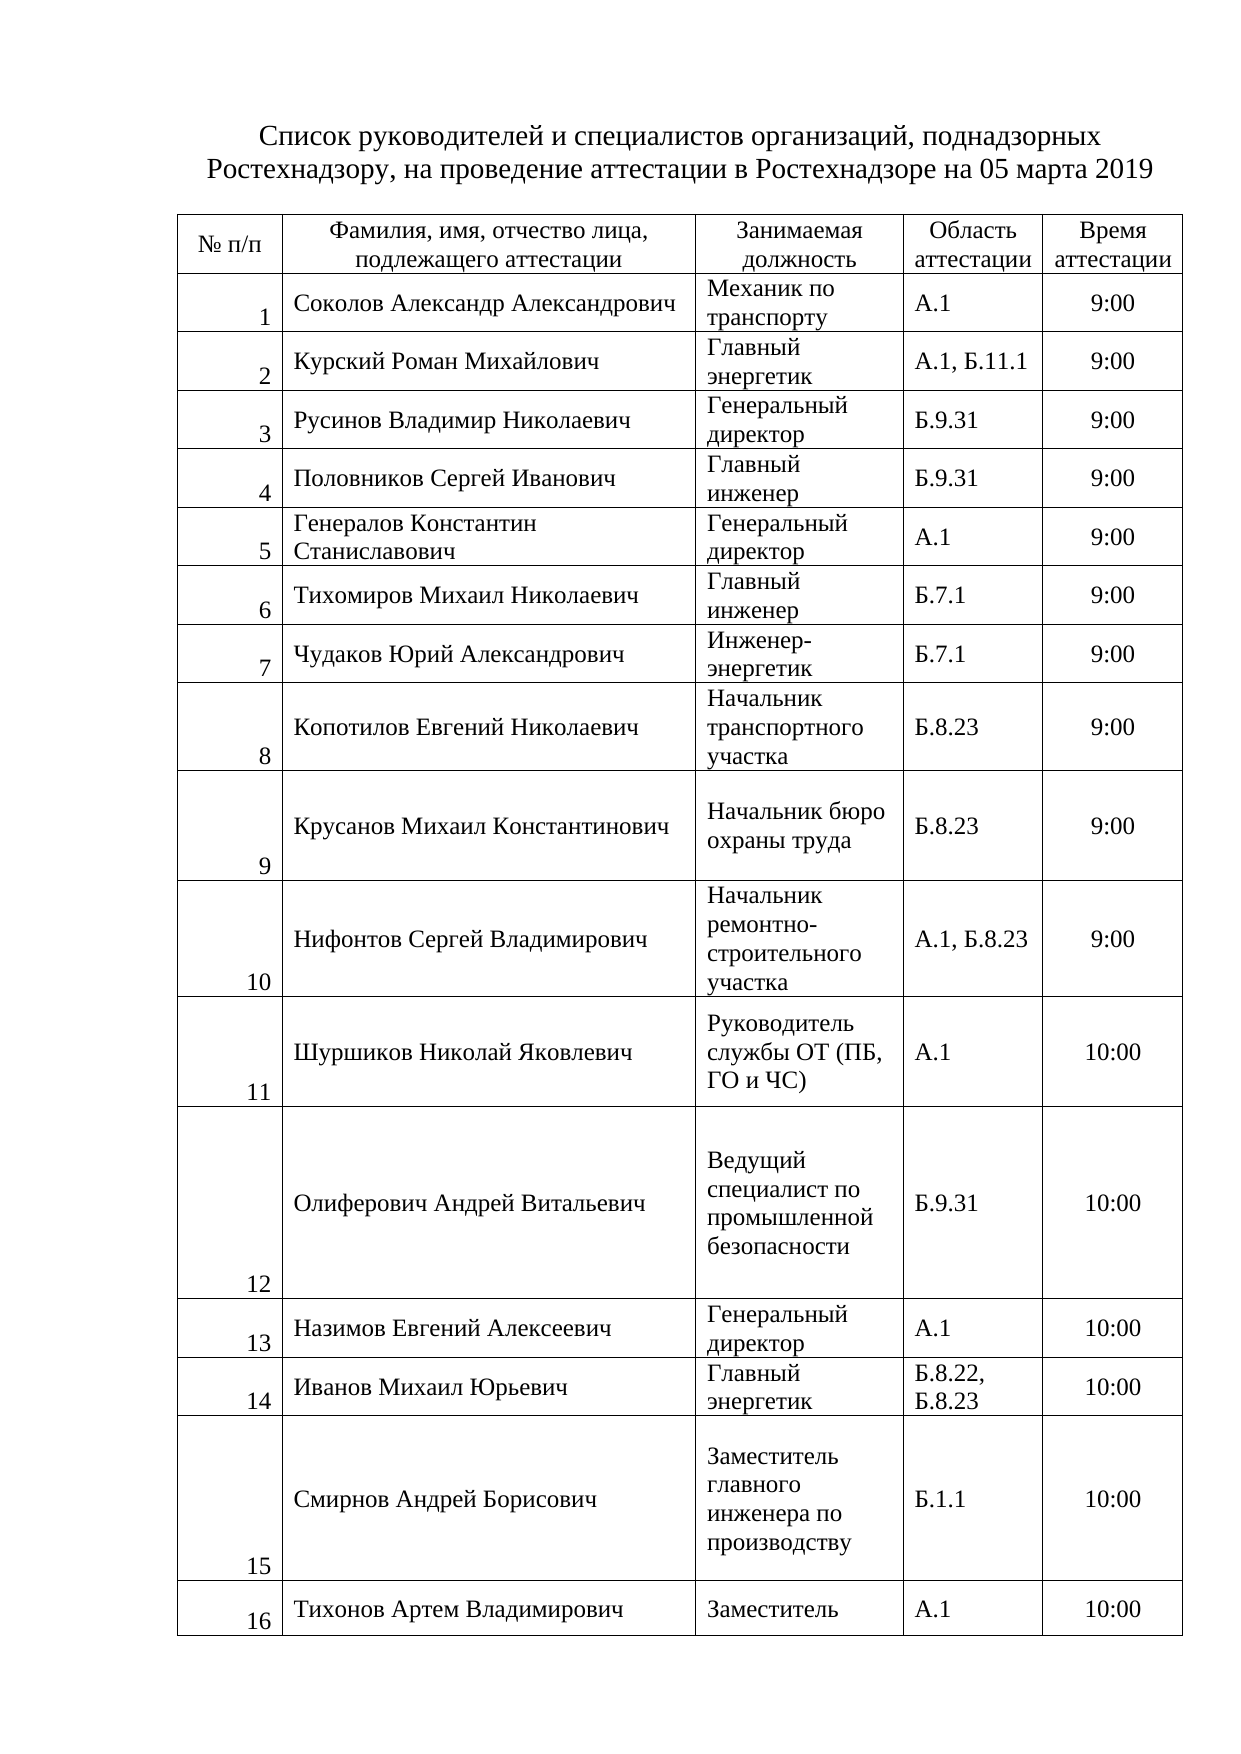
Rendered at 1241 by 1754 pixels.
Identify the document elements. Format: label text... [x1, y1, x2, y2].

table_cell Генеральный директор [696, 508, 903, 565]
table_cell Копотилов Евгений Николаевич [283, 683, 695, 769]
table_cell Олиферович Андрей Витальевич [283, 1107, 695, 1298]
table_cell Главный инженер [696, 566, 903, 624]
table_cell 16 [178, 1581, 282, 1635]
table_cell Б.9.31 [904, 1107, 1042, 1298]
table_cell А.1, Б.11.1 [904, 332, 1042, 389]
table_cell 7 [178, 625, 282, 682]
table_cell 2 [178, 332, 282, 389]
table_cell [283, 1581, 695, 1635]
table_cell Область аттестации [904, 215, 1042, 272]
table_cell 9:00 [1043, 449, 1182, 507]
table_cell Главный инженер [696, 449, 903, 507]
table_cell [696, 1581, 903, 1635]
table_cell Шуршиков Николай Яковлевич [283, 997, 695, 1106]
table_cell 6 [178, 566, 282, 624]
table_cell Чудаков Юрий Александрович [283, 625, 695, 682]
table_cell Главный энергетик [696, 332, 903, 389]
table_cell 9:00 [1043, 625, 1182, 682]
table_cell Начальник транспортного участка [696, 683, 903, 769]
table_cell Русинов Владимир Николаевич [283, 391, 695, 448]
table_cell Генеральный директор [696, 1299, 903, 1357]
table_cell 10:00 [1043, 1416, 1182, 1580]
table_cell Начальник ремонтно-строительного участка [696, 881, 903, 996]
table_cell 10:00 [1043, 1358, 1182, 1415]
table_cell Иванов Михаил Юрьевич [283, 1358, 695, 1415]
table_cell Б.1.1 [904, 1416, 1042, 1580]
table_cell Б.8.22, Б.8.23 [904, 1358, 1042, 1415]
table_cell 10 [178, 881, 282, 996]
table_cell 13 [178, 1299, 282, 1357]
table_header Список руководителей и специалистов организаций, поднадзорных Ростехнадзору, на проведение аттестации в Ростехнадзоре на 05 марта 2019 [177, 118, 1183, 214]
table_cell Генералов Константин Станиславович [283, 508, 695, 565]
table_cell Б.8.23 [904, 683, 1042, 769]
table_cell № п/п [178, 215, 282, 272]
table_cell Ведущий специалист по промышленной безопасности [696, 1107, 903, 1298]
table_cell 1 [178, 274, 282, 331]
table_cell А.1 [904, 997, 1042, 1106]
table_cell Крусанов Михаил Константинович [283, 771, 695, 879]
table_cell Б.7.1 [904, 625, 1042, 682]
table_cell 9:00 [1043, 391, 1182, 448]
table_cell Занимаемая должность [696, 215, 903, 272]
table_cell 9:00 [1043, 566, 1182, 624]
table_cell А.1, Б.8.23 [904, 881, 1042, 996]
table_cell Б.8.23 [904, 771, 1042, 879]
table_cell Нифонтов Сергей Владимирович [283, 881, 695, 996]
table_cell 8 [178, 683, 282, 769]
table_cell 9:00 [1043, 771, 1182, 879]
table_cell Половников Сергей Иванович [283, 449, 695, 507]
table_cell 9:00 [1043, 881, 1182, 996]
table_cell Заместитель главного инженера по производству [696, 1416, 903, 1580]
table_cell 4 [178, 449, 282, 507]
table_cell Время аттестации [1043, 215, 1182, 272]
table_cell 9:00 [1043, 683, 1182, 769]
table_cell 9 [178, 771, 282, 879]
table_cell 10:00 [1043, 1581, 1182, 1635]
table_cell 11 [178, 997, 282, 1106]
table_cell Б.7.1 [904, 566, 1042, 624]
table_cell Б.9.31 [904, 391, 1042, 448]
table_cell Тихомиров Михаил Николаевич [283, 566, 695, 624]
table_cell Главный энергетик [696, 1358, 903, 1415]
table_cell Соколов Александр Александрович [283, 274, 695, 331]
table_cell 10:00 [1043, 997, 1182, 1106]
table_cell 15 [178, 1416, 282, 1580]
table_cell Механик по транспорту [696, 274, 903, 331]
table_cell Руководитель службы ОТ (ПБ, ГО и ЧС) [696, 997, 903, 1106]
table_cell 5 [178, 508, 282, 565]
table_cell Смирнов Андрей Борисович [283, 1416, 695, 1580]
table_cell 9:00 [1043, 508, 1182, 565]
table_cell А.1 [904, 274, 1042, 331]
table_cell 3 [178, 391, 282, 448]
table_cell Назимов Евгений Алексеевич [283, 1299, 695, 1357]
table_cell 14 [178, 1358, 282, 1415]
table_cell Б.9.31 [904, 449, 1042, 507]
table_cell Курский Роман Михайлович [283, 332, 695, 389]
table_cell А.1 [904, 1581, 1042, 1635]
table_cell 12 [178, 1107, 282, 1298]
table_cell 9:00 [1043, 332, 1182, 389]
table_cell А.1 [904, 508, 1042, 565]
table_cell Фамилия, имя, отчество лица, подлежащего аттестации [283, 215, 695, 272]
table_cell А.1 [904, 1299, 1042, 1357]
table_cell Начальник бюро охраны труда [696, 771, 903, 879]
table_cell 9:00 [1043, 274, 1182, 331]
table_cell 10:00 [1043, 1107, 1182, 1298]
table_cell Инженер-энергетик [696, 625, 903, 682]
table_cell Генеральный директор [696, 391, 903, 448]
table_cell 10:00 [1043, 1299, 1182, 1357]
